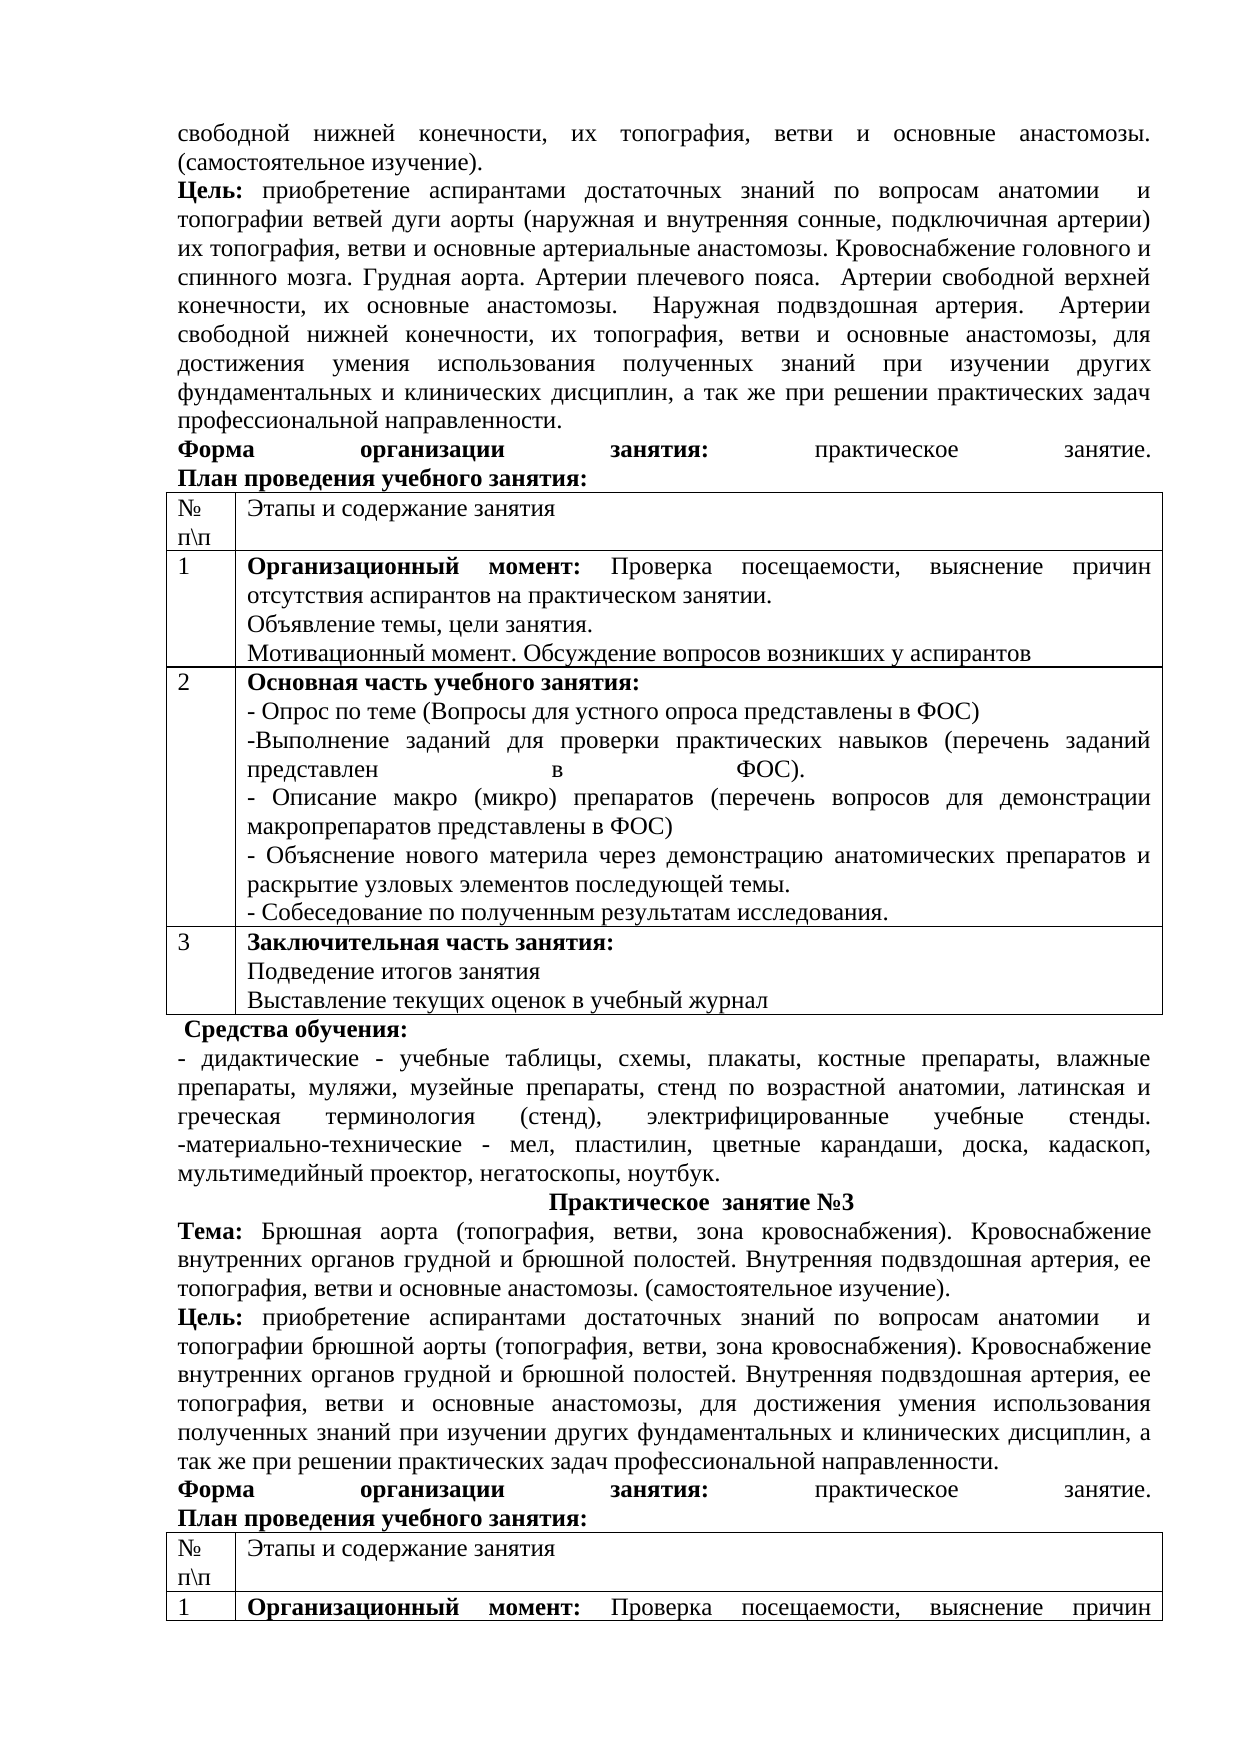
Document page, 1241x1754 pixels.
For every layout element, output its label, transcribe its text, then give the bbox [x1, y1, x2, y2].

text Средства обучения: [177, 1015, 1152, 1043]
table_cell 1 [167, 1592, 235, 1620]
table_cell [236, 1592, 1162, 1620]
table_header № п\п [167, 1533, 235, 1591]
text - дидактические - учебные таблицы, схемы, плакаты, костные препараты, влажные препараты, муляжи, музейные препараты, стенд по возрастной анатомии, латинская и греческая терминология (стенд), электрифицированные учебные стенды. -материально-технические - мел, пластилин, цветные карандаши, доска, кадаскоп, мультимедийный проектор, негатоскопы, ноутбук. [177, 1043, 1152, 1187]
text Цель: приобретение аспирантами достаточных знаний по вопросам анатомии и топографии брюшной аорты (топография, ветви, зона кровоснабжения). Кровоснабжение внутренних органов грудной и брюшной полостей. Внутренняя подвздошная артерия, ее топография, ветви и основные анастомозы, для достижения умения использования полученных знаний при изучении других фундаментальных и клинических дисциплин, а так же при решении практических задач профессиональной направленности. [177, 1302, 1152, 1474]
table_cell 3 [167, 927, 235, 1013]
text Цель: приобретение аспирантами достаточных знаний по вопросам анатомии и топографии ветвей дуги аорты (наружная и внутренняя сонные, подключичная артерии) их топография, ветви и основные артериальные анастомозы. Кровоснабжение головного и спинного мозга. Грудная аорта. Артерии плечевого пояса. Артерии свободной верхней конечности, их основные анастомозы. Наружная подвздошная артерия. Артерии свободной нижней конечности, их топография, ветви и основные анастомозы, для достижения умения использования полученных знаний при изучении других фундаментальных и клинических дисциплин, а так же при решении практических задач профессиональной направленности. [177, 176, 1152, 434]
text Практическое занятие №3 [177, 1187, 1152, 1216]
table_header Этапы и содержание занятия [236, 493, 1162, 550]
table_header № п\п [167, 493, 235, 550]
table_cell 1 [167, 551, 235, 666]
text Тема: Брюшная аорта (топография, ветви, зона кровоснабжения). Кровоснабжение внутренних органов грудной и брюшной полостей. Внутренняя подвздошная артерия, ее топография, ветви и основные анастомозы. (самостоятельное изучение). [177, 1216, 1152, 1302]
table_header Этапы и содержание занятия [236, 1533, 1162, 1591]
text Форма организации занятия: практическое занятие. План проведения учебного занятия: [177, 434, 1152, 492]
text Форма организации занятия: практическое занятие. План проведения учебного занятия: [177, 1474, 1152, 1532]
table_cell Основная часть учебного занятия: - Опрос по теме (Вопросы для устного опроса представлены в ФОС) -Выполнение заданий для проверки практических навыков (перечень заданий представлен в ФОС). - Описание макро (микро) препаратов (перечень вопросов для демонстрации макропрепаратов представлены в ФОС) - Объяснение нового материла через демонстрацию анатомических препаратов и раскрытие узловых элементов последующей темы. - Собеседование по полученным результатам исследования. [236, 668, 1162, 926]
table_cell Заключительная часть занятия: Подведение итогов занятия Выставление текущих оценок в учебный журнал [236, 927, 1162, 1013]
table_cell 2 [167, 668, 235, 926]
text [177, 118, 1152, 176]
